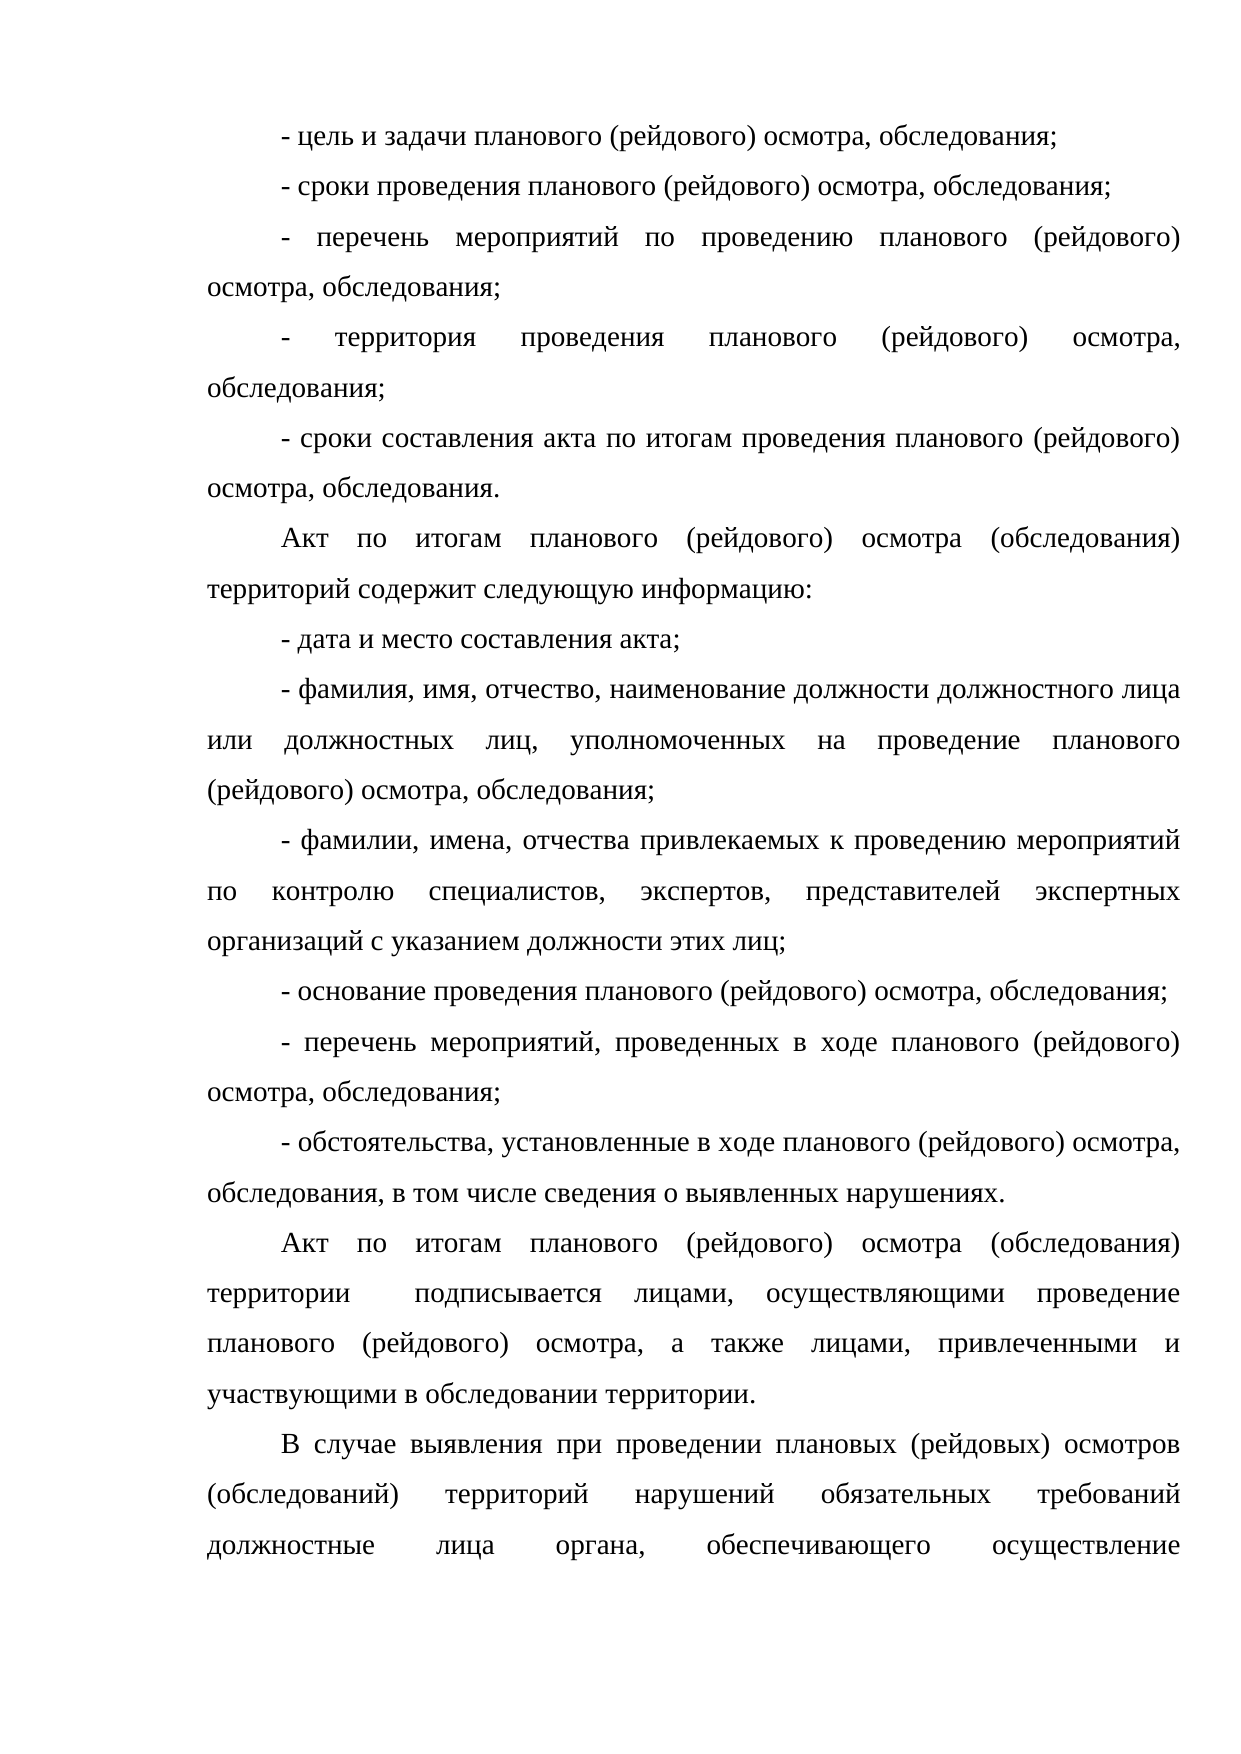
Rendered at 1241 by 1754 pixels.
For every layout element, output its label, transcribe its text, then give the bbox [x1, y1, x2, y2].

text - обстоятельства, установленные в ходе планового (рейдового) осмотра, обследования, в том числе сведения о выявленных нарушениях. [207, 1124, 1181, 1208]
text - фамилия, имя, отчество, наименование должности должностного лица или должностных лиц, уполномоченных на проведение планового (рейдового) осмотра, обследования; [207, 672, 1181, 806]
text - сроки составления акта по итогам проведения планового (рейдового) осмотра, обследования. [207, 420, 1181, 504]
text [207, 1426, 1181, 1560]
text - фамилии, имена, отчества привлекаемых к проведению мероприятий по контролю специалистов, экспертов, представителей экспертных организаций с указанием должности этих лиц; [207, 822, 1181, 957]
text Акт по итогам планового (рейдового) осмотра (обследования) территорий содержит следующую информацию: [207, 521, 1181, 604]
text - дата и место составления акта; [207, 621, 1181, 655]
text - сроки проведения планового (рейдового) осмотра, обследования; [207, 168, 1181, 202]
text - основание проведения планового (рейдового) осмотра, обследования; [207, 973, 1181, 1007]
text - цель и задачи планового (рейдового) осмотра, обследования; [207, 118, 1181, 152]
text - перечень мероприятий по проведению планового (рейдового) осмотра, обследования; [207, 219, 1181, 303]
text - перечень мероприятий, проведенных в ходе планового (рейдового) осмотра, обследования; [207, 1024, 1181, 1108]
text - территория проведения планового (рейдового) осмотра, обследования; [207, 319, 1181, 403]
text Акт по итогам планового (рейдового) осмотра (обследования) территории подписывается лицами, осуществляющими проведение планового (рейдового) осмотра, а также лицами, привлеченными и участвующими в обследовании территории. [207, 1225, 1181, 1409]
